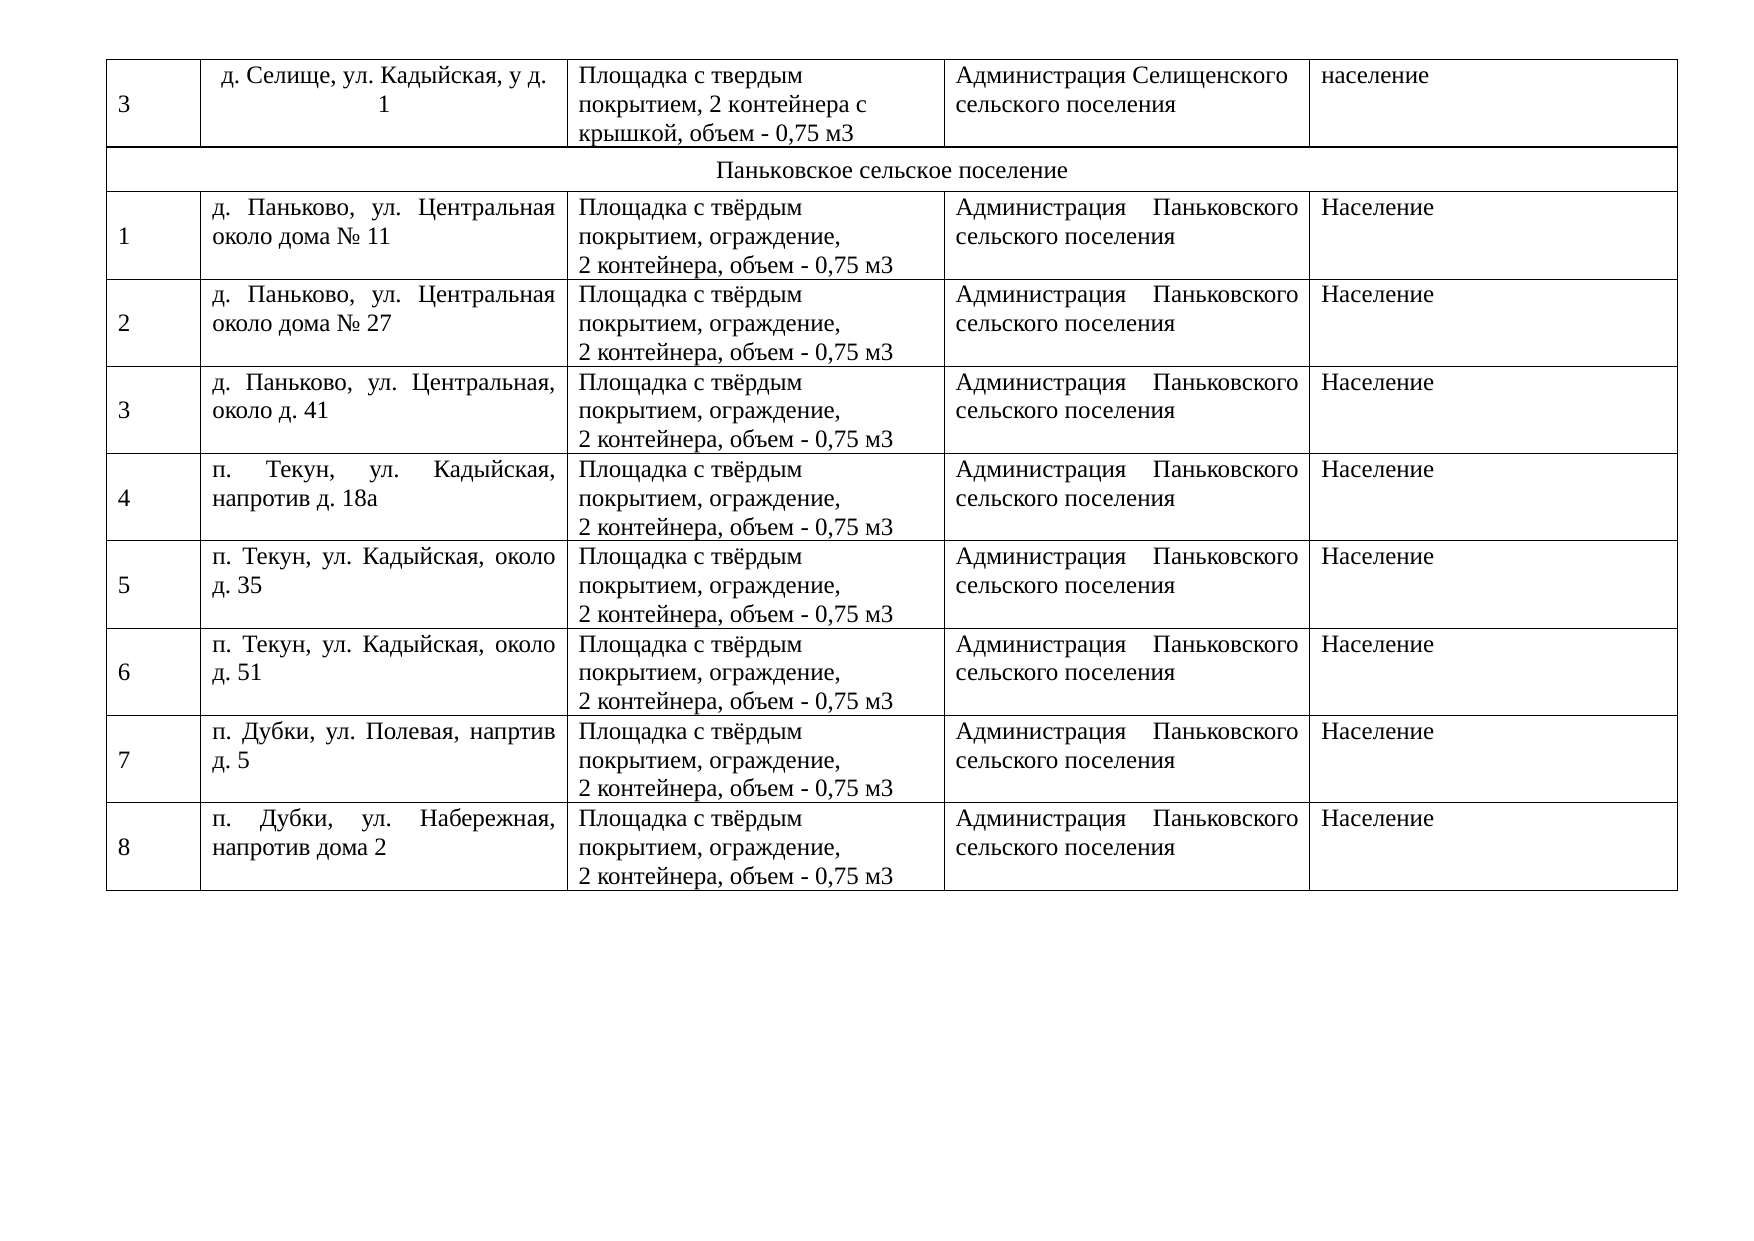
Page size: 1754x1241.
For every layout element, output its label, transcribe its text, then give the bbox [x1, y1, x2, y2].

table_cell д. Селище, ул. Кадыйская, у д. 1 [201, 60, 567, 146]
table_cell 8 [107, 803, 200, 889]
table_cell Площадка с твёрдым покрытием, ограждение, 2 контейнера, объем - 0,75 м3 [568, 803, 944, 889]
table_cell Администрация Паньковского сельского поселения [945, 803, 1309, 889]
table_cell Население [1310, 367, 1677, 453]
table_cell население [1310, 60, 1677, 146]
table_cell Площадка с твёрдым покрытием, ограждение, 2 контейнера, объем - 0,75 м3 [568, 367, 944, 453]
table_cell Население [1310, 803, 1677, 889]
table_cell п. Текун, ул. Кадыйская, около д. 51 [201, 629, 567, 715]
table_cell Администрация Паньковского сельского поселения [945, 192, 1309, 278]
table_cell 7 [107, 716, 200, 802]
table_cell Площадка с твёрдым покрытием, ограждение, 2 контейнера, объем - 0,75 м3 [568, 629, 944, 715]
table_cell Администрация Паньковского сельского поселения [945, 541, 1309, 628]
table_cell п. Дубки, ул. Полевая, напртив д. 5 [201, 716, 567, 802]
table_cell д. Паньково, ул. Центральная, около д. 41 [201, 367, 567, 453]
table_cell 5 [107, 541, 200, 628]
table_cell 1 [107, 192, 200, 278]
table_cell п. Текун, ул. Кадыйская, около д. 35 [201, 541, 567, 628]
table_cell Население [1310, 280, 1677, 366]
table_cell 3 [107, 60, 200, 146]
table_cell Площадка с твёрдым покрытием, ограждение, 2 контейнера, объем - 0,75 м3 [568, 541, 944, 628]
table_cell Площадка с твёрдым покрытием, ограждение, 2 контейнера, объем - 0,75 м3 [568, 454, 944, 540]
table_cell п. Дубки, ул. Набережная, напротив дома 2 [201, 803, 567, 889]
table_cell 3 [107, 367, 200, 453]
table_cell Администрация Паньковского сельского поселения [945, 629, 1309, 715]
table_cell д. Паньково, ул. Центральная около дома № 27 [201, 280, 567, 366]
table_cell Администрация Паньковского сельского поселения [945, 454, 1309, 540]
table_cell п. Текун, ул. Кадыйская, напротив д. 18а [201, 454, 567, 540]
table_cell Население [1310, 541, 1677, 628]
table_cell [945, 60, 1309, 146]
table_cell Население [1310, 716, 1677, 802]
table_cell Администрация Паньковского сельского поселения [945, 280, 1309, 366]
table_cell Паньковское сельское поселение [107, 148, 1677, 191]
table_cell Площадка с твёрдым покрытием, ограждение, 2 контейнера, объем - 0,75 м3 [568, 280, 944, 366]
table_cell Население [1310, 629, 1677, 715]
table_cell Население [1310, 192, 1677, 278]
table_cell Площадка с твердым покрытием, 2 контейнера с крышкой, объем - 0,75 м3 [568, 60, 944, 146]
table_cell 4 [107, 454, 200, 540]
table_cell Администрация Паньковского сельского поселения [945, 367, 1309, 453]
table_cell Площадка с твёрдым покрытием, ограждение, 2 контейнера, объем - 0,75 м3 [568, 192, 944, 278]
table_cell Площадка с твёрдым покрытием, ограждение, 2 контейнера, объем - 0,75 м3 [568, 716, 944, 802]
table_cell 6 [107, 629, 200, 715]
table_cell 2 [107, 280, 200, 366]
table_cell Администрация Паньковского сельского поселения [945, 716, 1309, 802]
table_cell Население [1310, 454, 1677, 540]
table_cell д. Паньково, ул. Центральная около дома № 11 [201, 192, 567, 278]
